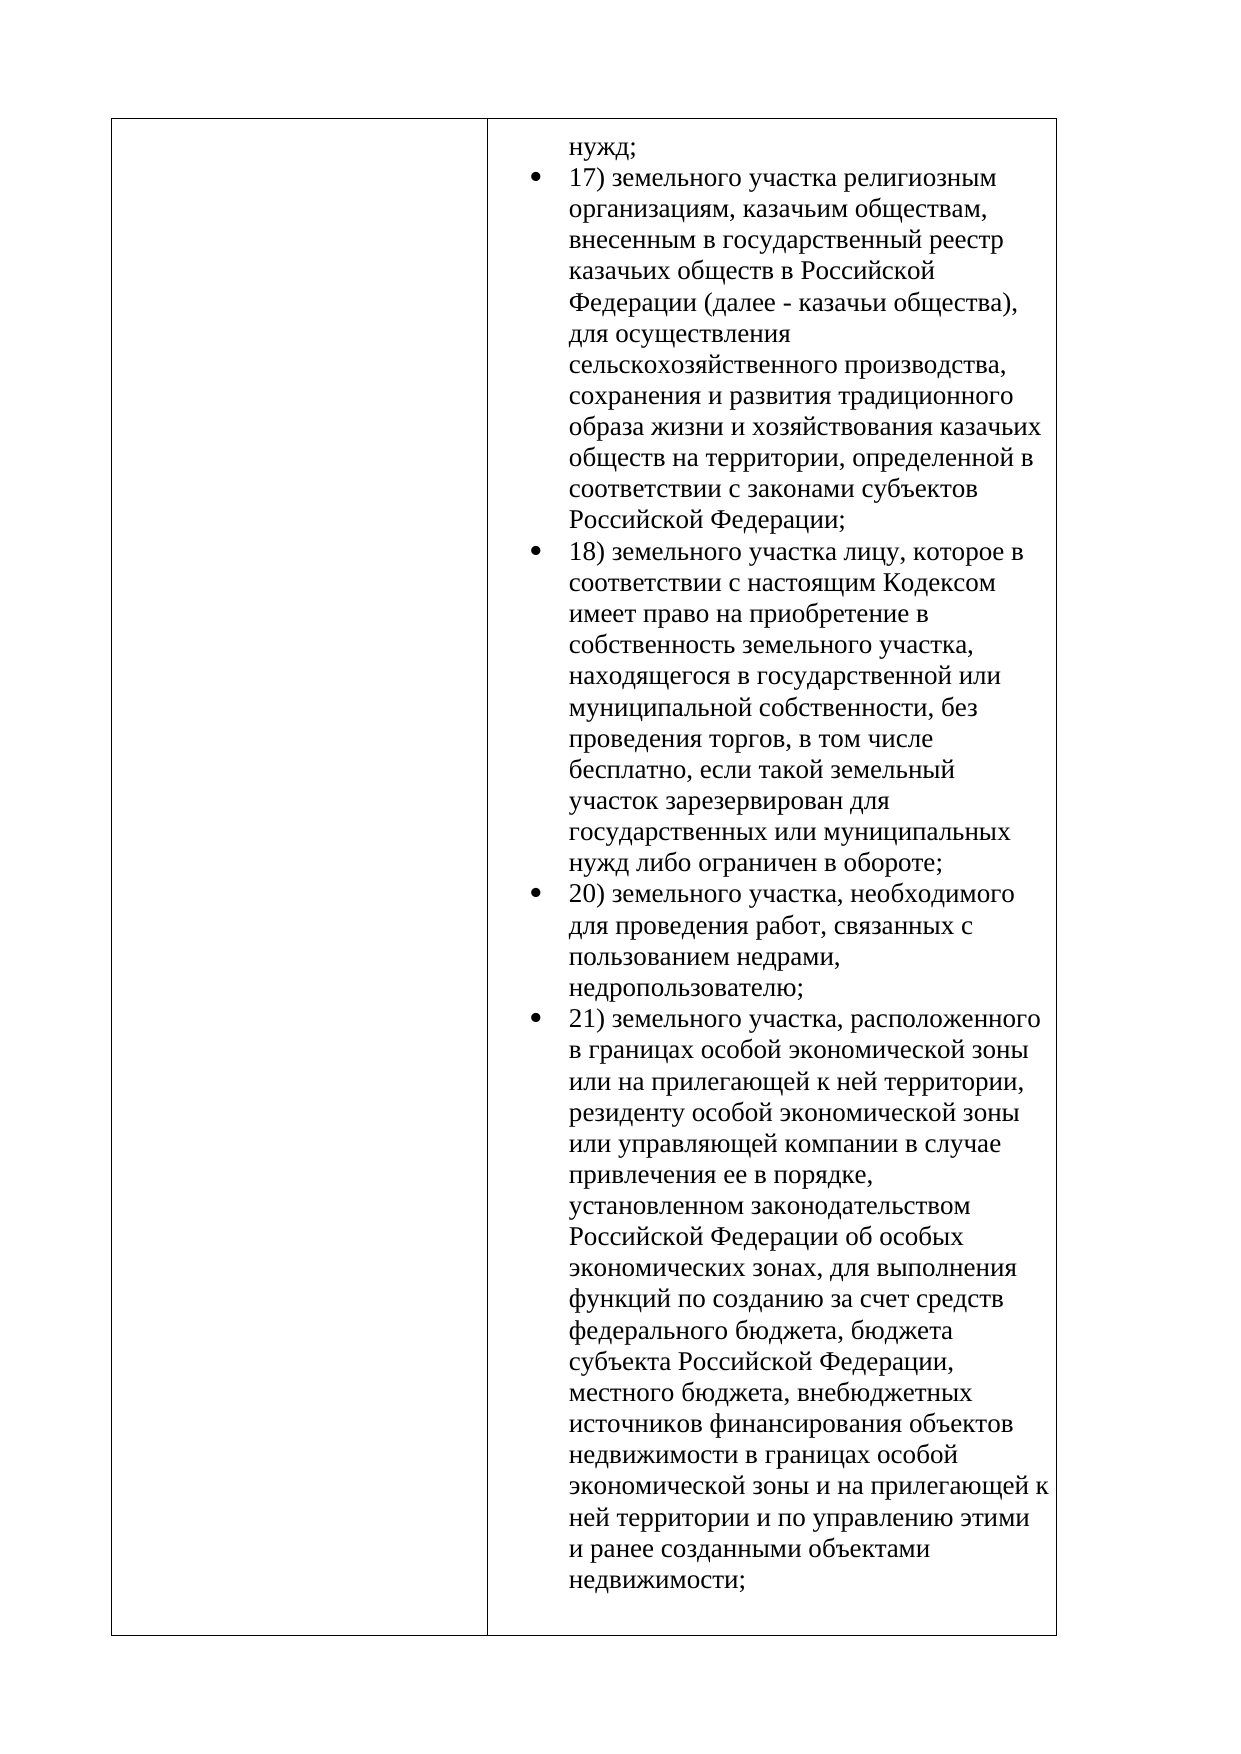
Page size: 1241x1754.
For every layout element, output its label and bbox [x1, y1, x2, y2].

table_cell [112, 119, 487, 1635]
table_cell [488, 119, 1056, 1635]
